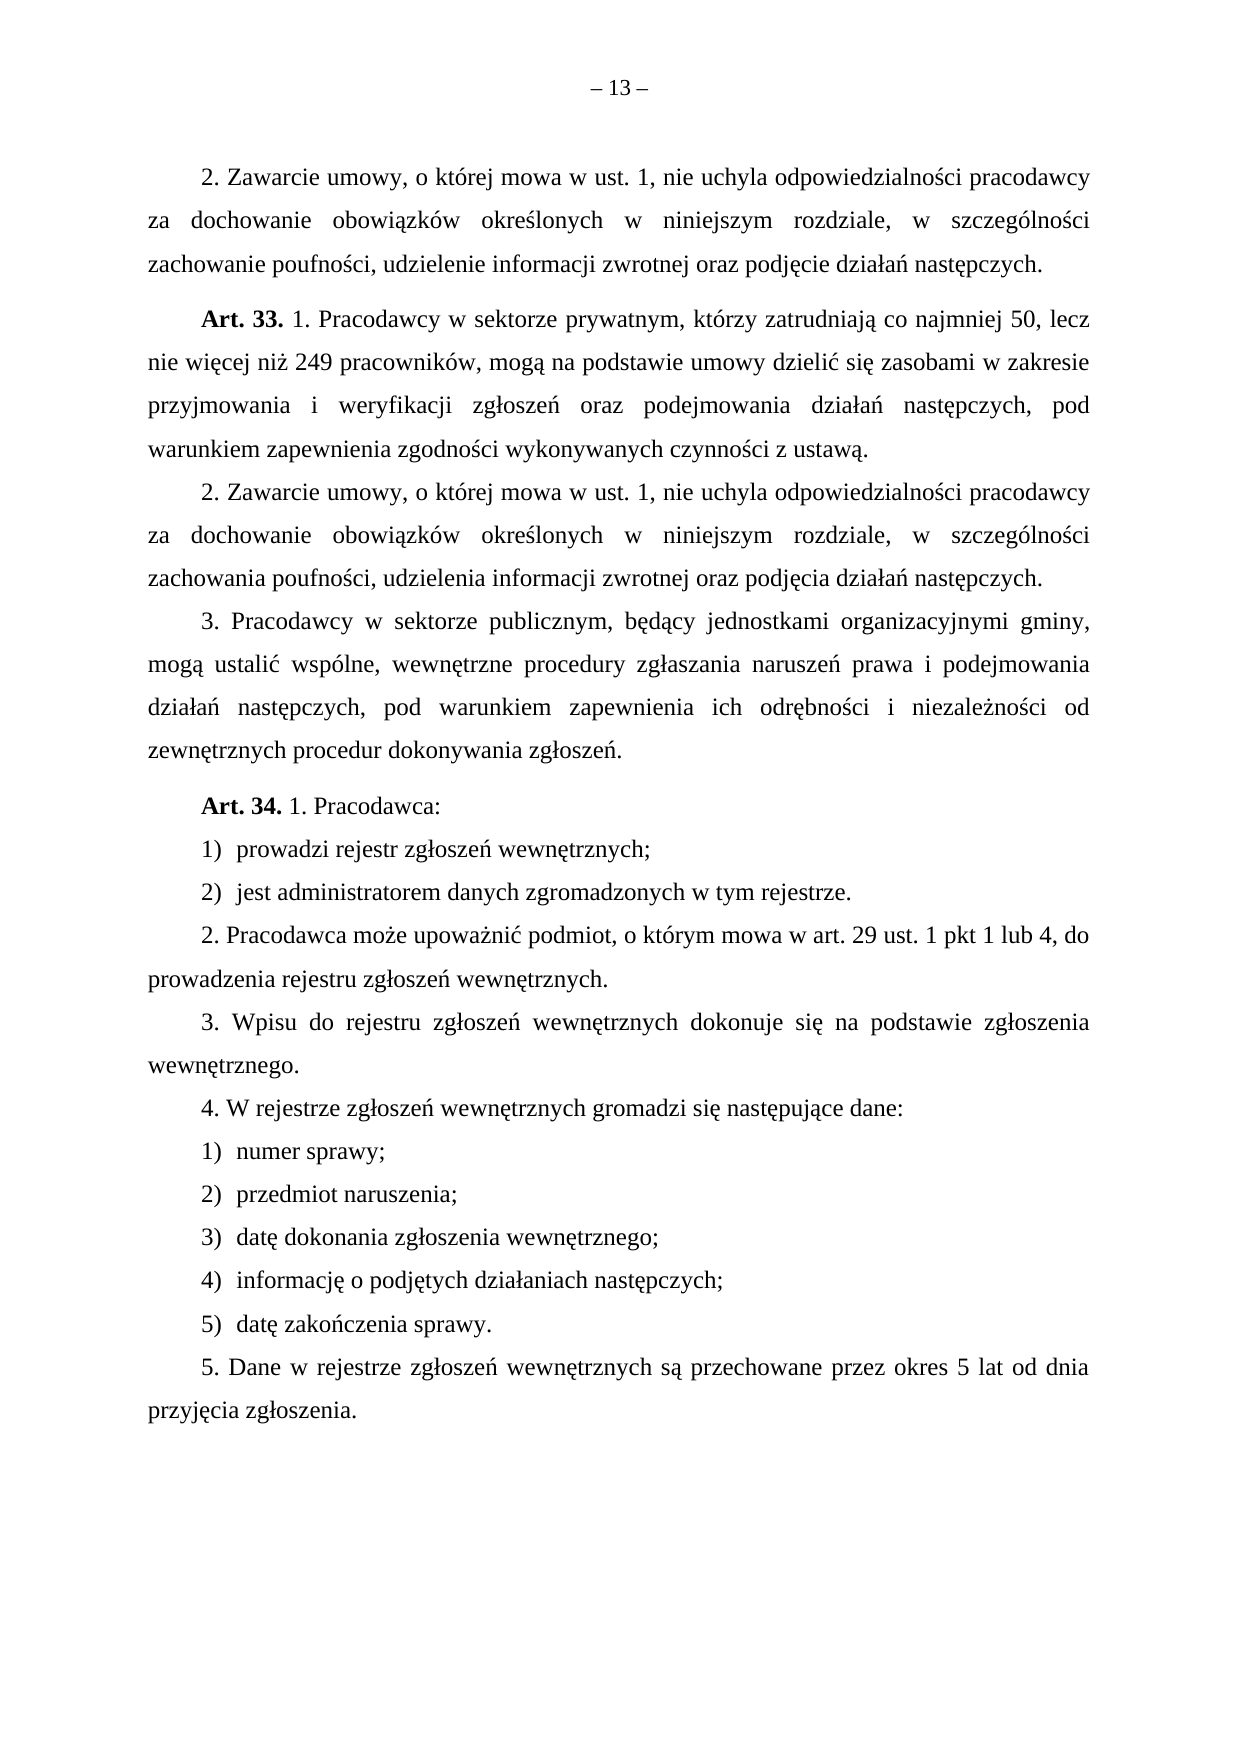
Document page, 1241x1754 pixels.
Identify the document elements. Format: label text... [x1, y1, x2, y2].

text 3) datę dokonania zgłoszenia wewnętrznego; [148, 1222, 1091, 1251]
text 2) jest administratorem danych zgromadzonych w tym rejestrze. [148, 877, 1091, 906]
text 3. Pracodawcy w sektorze publicznym, będący jednostkami organizacyjnymi gminy, mogą ustalić wspólne, wewnętrzne procedury zgłaszania naruszeń prawa i podejmowania działań następczych, pod warunkiem zapewnienia ich odrębności i niezależności od zewnętrznych procedur dokonywania zgłoszeń. [148, 606, 1091, 764]
text 2. Zawarcie umowy, o której mowa w ust. 1, nie uchyla odpowiedzialności pracodawcy za dochowanie obowiązków określonych w niniejszym rozdziale, w szczególności zachowania poufności, udzielenia informacji zwrotnej oraz podjęcia działań następczych. [148, 477, 1091, 592]
text 3. Wpisu do rejestru zgłoszeń wewnętrznych dokonuje się na podstawie zgłoszenia wewnętrznego. [148, 1007, 1091, 1079]
text 2. Zawarcie umowy, o której mowa w ust. 1, nie uchyla odpowiedzialności pracodawcy za dochowanie obowiązków określonych w niniejszym rozdziale, w szczególności zachowanie poufności, udzielenie informacji zwrotnej oraz podjęcie działań następczych. [148, 162, 1091, 277]
text Art. 34. 1. Pracodawca: [148, 791, 1091, 820]
text 4. W rejestrze zgłoszeń wewnętrznych gromadzi się następujące dane: [148, 1093, 1091, 1122]
text 5. Dane w rejestrze zgłoszeń wewnętrznych są przechowane przez okres 5 lat od dnia przyjęcia zgłoszenia. [148, 1352, 1091, 1424]
text 2. Pracodawca może upoważnić podmiot, o którym mowa w art. 29 ust. 1 pkt 1 lub 4, do prowadzenia rejestru zgłoszeń wewnętrznych. [148, 921, 1091, 992]
text 5) datę zakończenia sprawy. [148, 1309, 1091, 1337]
text Art. 33. 1. Pracodawcy w sektorze prywatnym, którzy zatrudniają co najmniej 50, lecz nie więcej niż 249 pracowników, mogą na podstawie umowy dzielić się zasobami w zakresie przyjmowania i weryfikacji zgłoszeń oraz podejmowania działań następczych, pod warunkiem zapewnienia zgodności wykonywanych czynności z ustawą. [148, 304, 1091, 462]
text 4) informację o podjętych działaniach następczych; [148, 1266, 1091, 1294]
text 1) numer sprawy; [148, 1136, 1091, 1165]
text 1) prowadzi rejestr zgłoszeń wewnętrznych; [148, 834, 1091, 863]
text 2) przedmiot naruszenia; [148, 1179, 1091, 1208]
